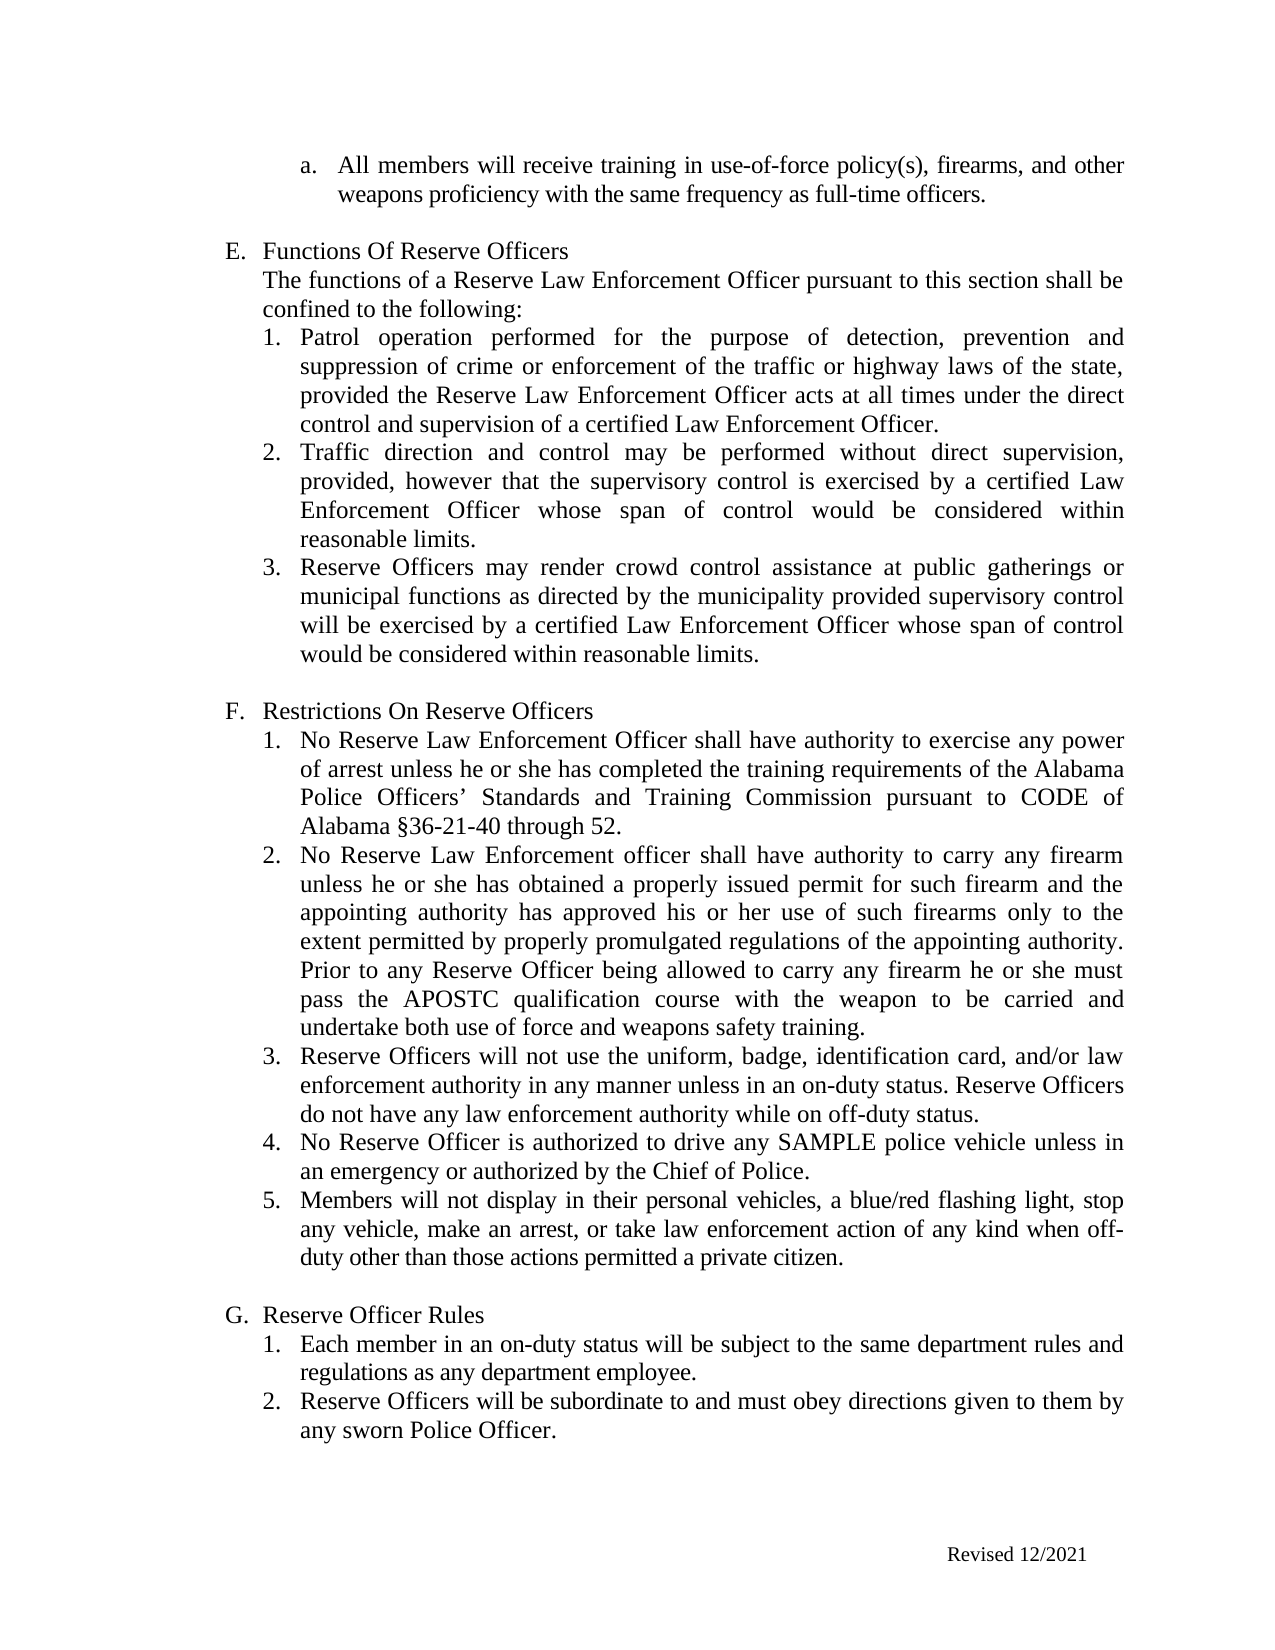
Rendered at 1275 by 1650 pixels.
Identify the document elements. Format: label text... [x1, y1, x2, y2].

list No Reserve Officer is authorized to drive any SAMPLE police vehicle unless in an emergency or authorized by the Chief of Police. [262, 1127, 1125, 1185]
list Reserve Officer Rules [225, 1300, 1125, 1329]
list Patrol operation performed for the purpose of detection, prevention and suppression of crime or enforcement of the traffic or highway laws of the state, provided the Reserve Law Enforcement Officer acts at all times under the direct control and supervision of a certified Law Enforcement Officer. [262, 322, 1125, 437]
list Members will not display in their personal vehicles, a blue/red flashing light, stop any vehicle, make an arrest, or take law enforcement action of any kind when off-duty other than those actions permitted a private citizen. [262, 1185, 1125, 1271]
list Reserve Officers will be subordinate to and must obey directions given to them by any sworn Police Officer. [262, 1386, 1125, 1444]
list All members will receive training in use-of-force policy(s), firearms, and other weapons proficiency with the same frequency as full-time officers. [300, 150, 1125, 207]
list Each member in an on-duty status will be subject to the same department rules and regulations as any department employee. [262, 1329, 1125, 1386]
list No Reserve Law Enforcement officer shall have authority to carry any firearm unless he or she has obtained a properly issued permit for such firearm and the appointing authority has approved his or her use of such firearms only to the extent permitted by properly promulgated regulations of the appointing authority. Prior to any Reserve Officer being allowed to carry any firearm he or she must pass the APOSTC qualification course with the weapon to be carried and undertake both use of force and weapons safety training. [262, 840, 1125, 1041]
list Reserve Officers may render crowd control assistance at public gatherings or municipal functions as directed by the municipality provided supervisory control will be exercised by a certified Law Enforcement Officer whose span of control would be considered within reasonable limits. [262, 552, 1125, 667]
list Restrictions On Reserve Officers [225, 696, 1125, 725]
list Traffic direction and control may be performed without direct supervision, provided, however that the supervisory control is exercised by a certified Law Enforcement Officer whose span of control would be considered within reasonable limits. [262, 437, 1125, 552]
list No Reserve Law Enforcement Officer shall have authority to exercise any power of arrest unless he or she has completed the training requirements of the Alabama Police Officers’ Standards and Training Commission pursuant to CODE of Alabama §36-21-40 through 52. [262, 725, 1125, 840]
list Functions Of Reserve Officers [225, 236, 1125, 265]
text The functions of a Reserve Law Enforcement Officer pursuant to this section shall be confined to the following: [262, 265, 1125, 322]
list Reserve Officers will not use the uniform, badge, identification card, and/or law enforcement authority in any manner unless in an on-duty status. Reserve Officers do not have any law enforcement authority while on off-duty status. [262, 1041, 1125, 1127]
